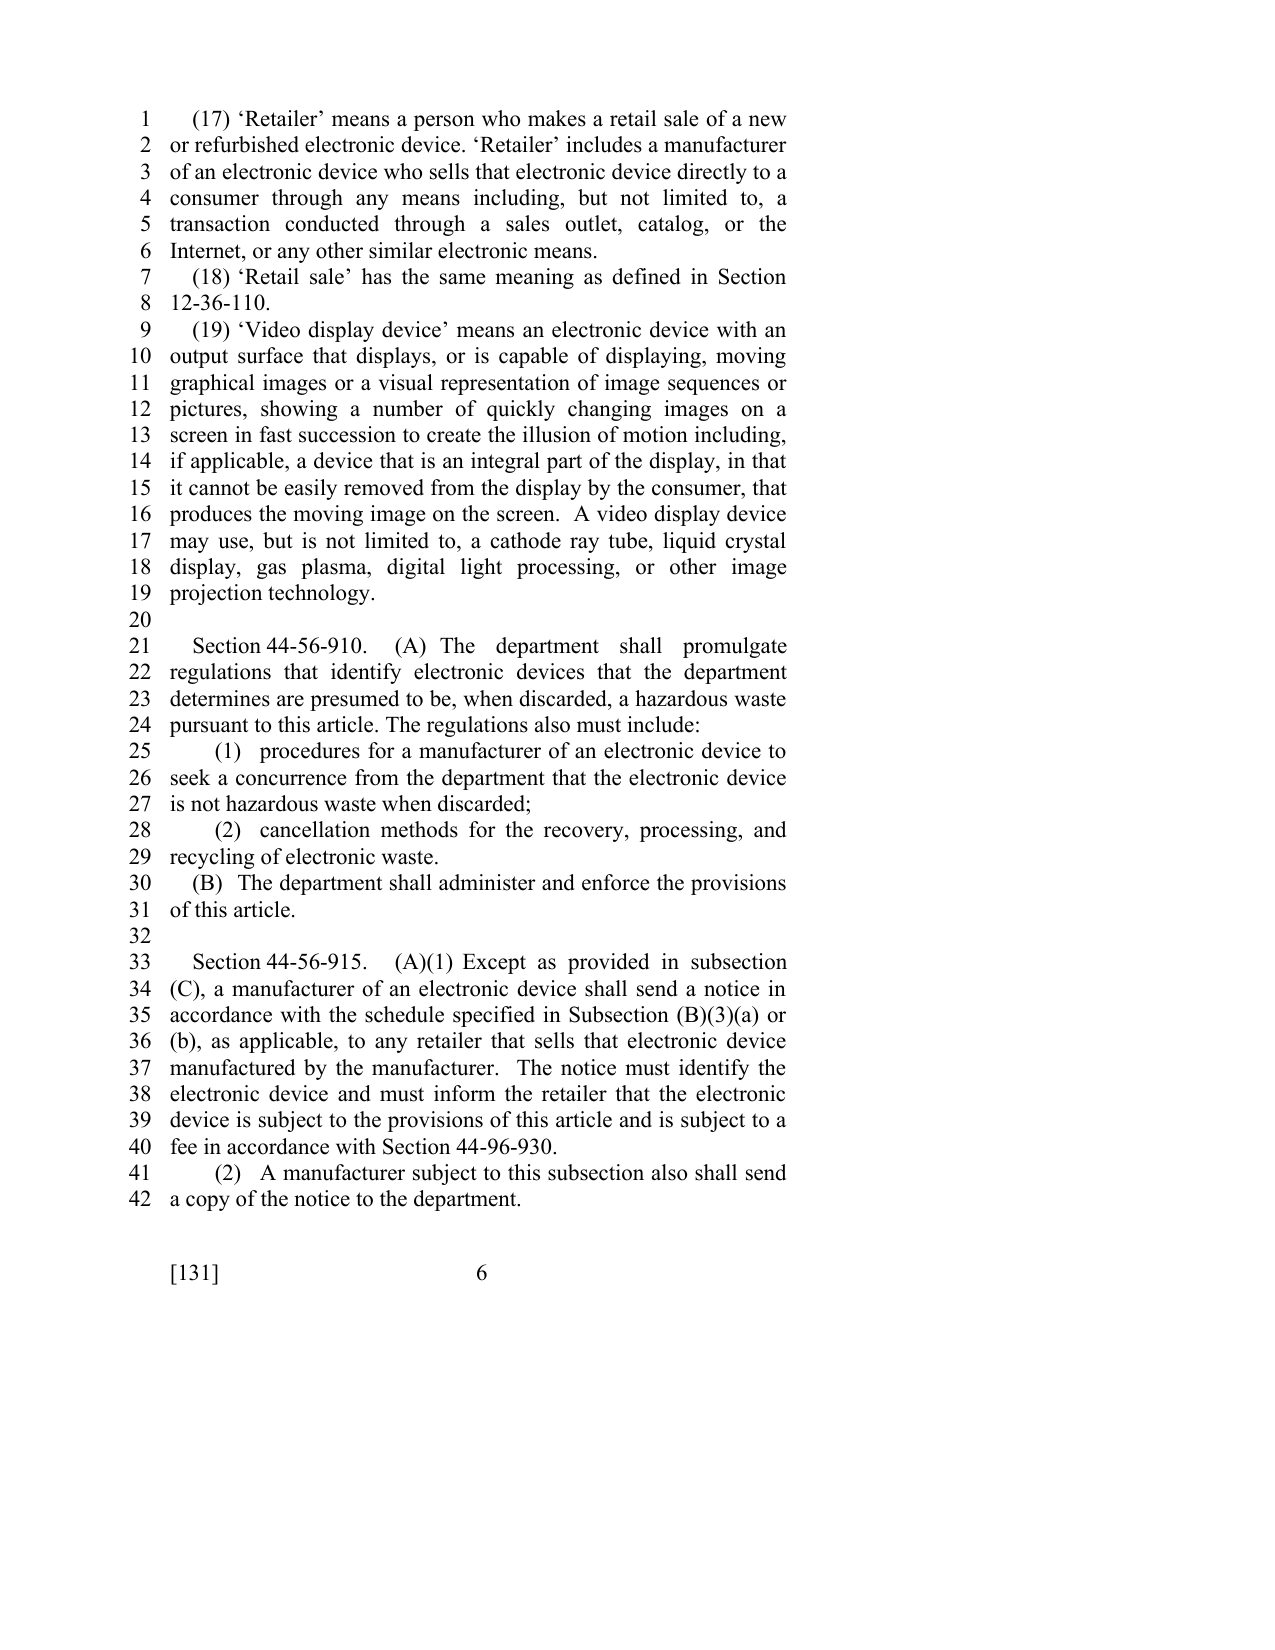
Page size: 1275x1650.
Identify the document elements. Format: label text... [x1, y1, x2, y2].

text Section 44-56-915. (A)(1) Except as provided in subsection (C), a manufacturer of an electronic device shall send a notice in accordance with the schedule specified in Subsection (B)(3)(a) or (b), as applicable, to any retailer that sells that electronic device manufactured by the manufacturer. The notice must identify the electronic device and must inform the retailer that the electronic device is subject to the provisions of this article and is subject to a fee in accordance with Section 44-96-930. [169, 948, 787, 1159]
text (1) procedures for a manufacturer of an electronic device to seek a concurrence from the department that the electronic device is not hazardous waste when discarded; [169, 737, 787, 817]
text (B) The department shall administer and enforce the provisions of this article. [169, 869, 787, 922]
text (2) cancellation methods for the recovery, processing, and recycling of electronic waste. [169, 817, 787, 869]
text (18) ‘Retail sale’ has the same meaning as defined in Section 12-36-110. [169, 263, 787, 316]
text (2) A manufacturer subject to this subsection also shall send a copy of the notice to the department. [169, 1159, 787, 1212]
text Section 44-56-910. (A) The department shall promulgate regulations that identify electronic devices that the department determines are presumed to be, when discarded, a hazardous waste pursuant to this article. The regulations also must include: [169, 632, 787, 737]
text (17) ‘Retailer’ means a person who makes a retail sale of a new or refurbished electronic device. ‘Retailer’ includes a manufacturer of an electronic device who sells that electronic device directly to a consumer through any means including, but not limited to, a transaction conducted through a sales outlet, catalog, or the Internet, or any other similar electronic means. [169, 105, 787, 263]
text (19) ‘Video display device’ means an electronic device with an output surface that displays, or is capable of displaying, moving graphical images or a visual representation of image sequences or pictures, showing a number of quickly changing images on a screen in fast succession to create the illusion of motion including, if applicable, a device that is an integral part of the display, in that it cannot be easily removed from the display by the consumer, that produces the moving image on the screen. A video display device may use, but is not limited to, a cathode ray tube, liquid crystal display, gas plasma, digital light processing, or other image projection technology. [169, 316, 787, 606]
